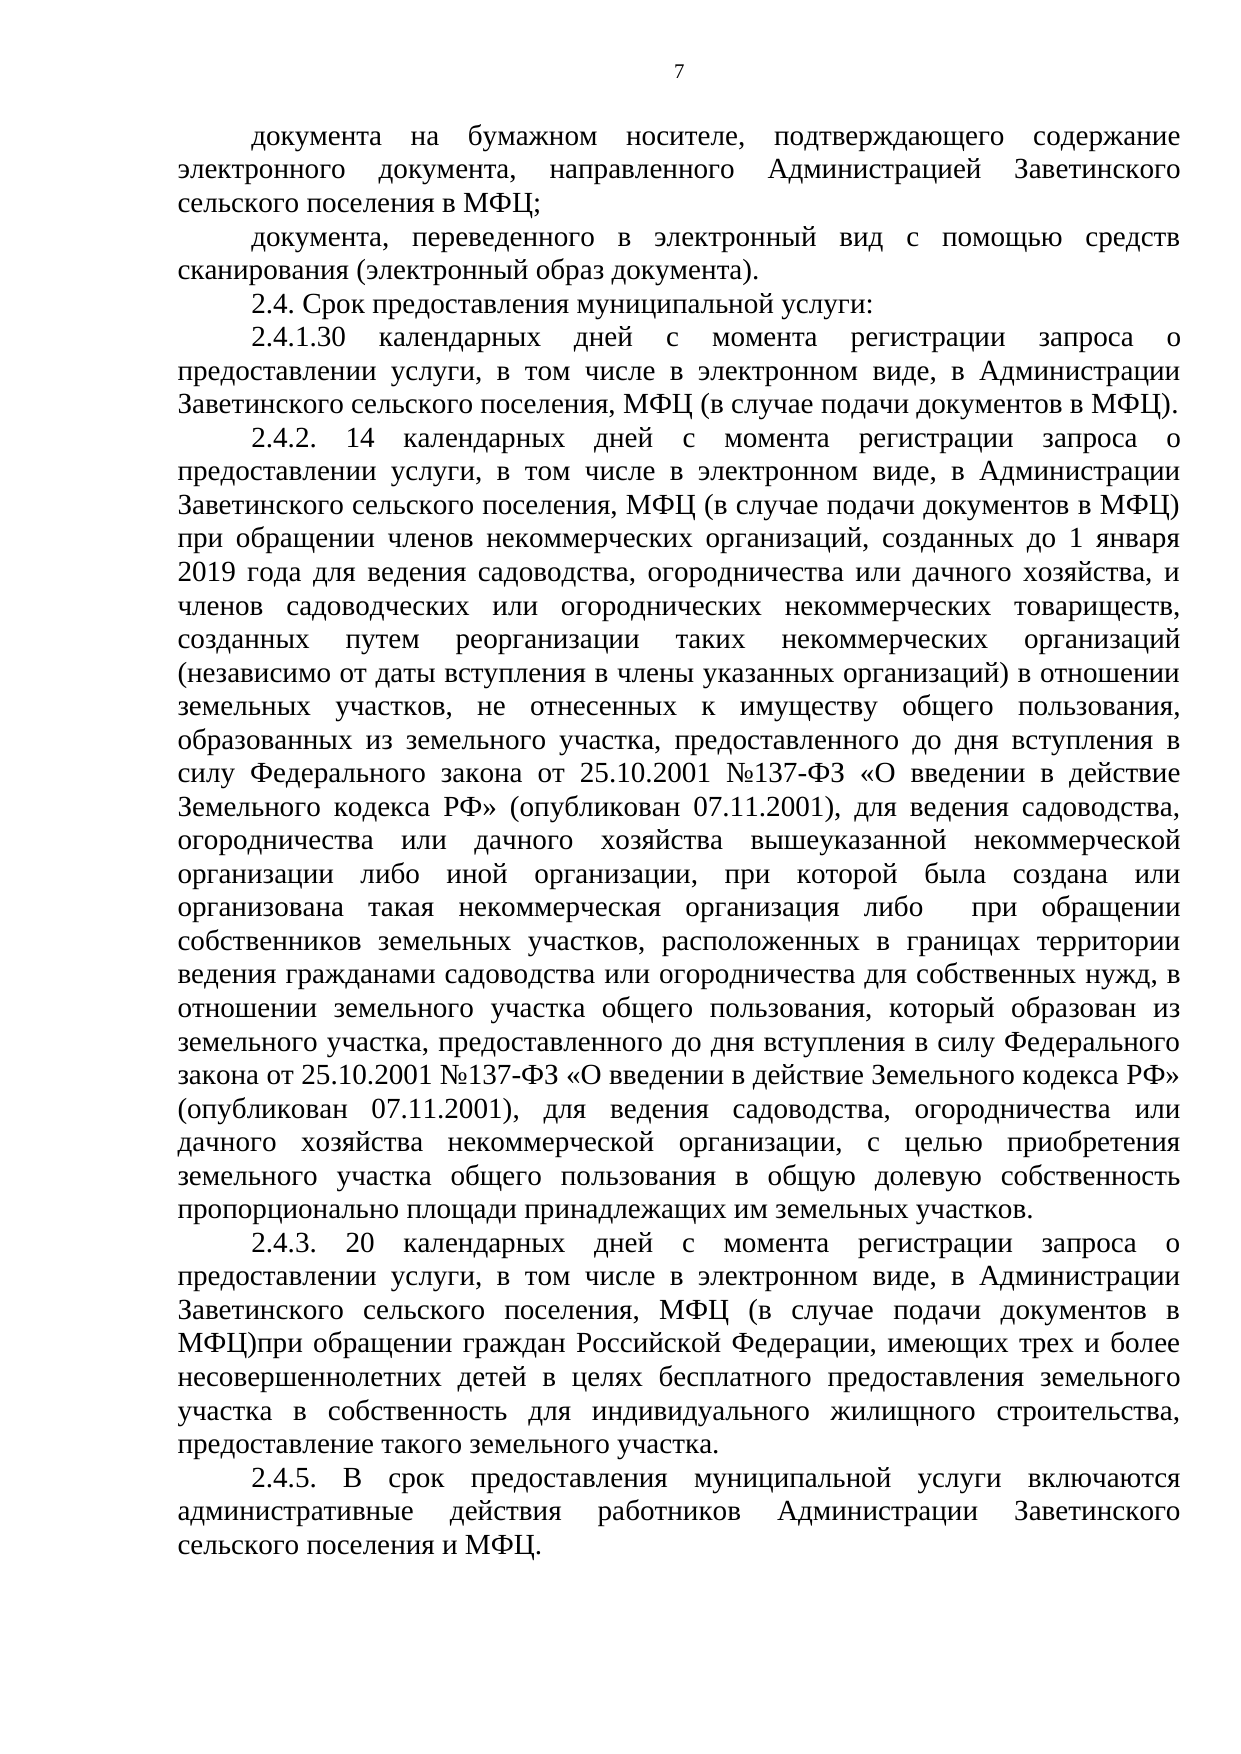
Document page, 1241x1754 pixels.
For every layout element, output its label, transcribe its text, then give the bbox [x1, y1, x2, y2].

text 2.4.2. 14 календарных дней с момента регистрации запроса о предоставлении услуги, в том числе в электронном виде, в Администрации Заветинского сельского поселения, МФЦ (в случае подачи документов в МФЦ) при обращении членов некоммерческих организаций, созданных до 1 января 2019 года для ведения садоводства, огородничества или дачного хозяйства, и членов садоводческих или огороднических некоммерческих товариществ, созданных путем реорганизации таких некоммерческих организаций (независимо от даты вступления в члены указанных организаций) в отношении земельных участков, не отнесенных к имуществу общего пользования, образованных из земельного участка, предоставленного до дня вступления в силу Федерального закона от 25.10.2001 №137-ФЗ «О введении в действие Земельного кодекса РФ» (опубликован 07.11.2001), для ведения садоводства, огородничества или дачного хозяйства вышеуказанной некоммерческой организации либо иной организации, при которой была создана или организована такая некоммерческая организация либо при обращении собственников земельных участков, расположенных в границах территории ведения гражданами садоводства или огородничества для собственных нужд, в отношении земельного участка общего пользования, который образован из земельного участка, предоставленного до дня вступления в силу Федерального закона от 25.10.2001 №137-ФЗ «О введении в действие Земельного кодекса РФ» (опубликован 07.11.2001), для ведения садоводства, огородничества или дачного хозяйства некоммерческой организации, с целью приобретения земельного участка общего пользования в общую долевую собственность пропорционально площади принадлежащих им земельных участков. [177, 420, 1181, 1225]
text 2.4.1.30 календарных дней с момента регистрации запроса о предоставлении услуги, в том числе в электронном виде, в Администрации Заветинского сельского поселения, МФЦ (в случае подачи документов в МФЦ). [177, 319, 1181, 420]
text 2.4. Срок предоставления муниципальной услуги: [177, 286, 1181, 319]
text 2.4.3. 20 календарных дней с момента регистрации запроса о предоставлении услуги, в том числе в электронном виде, в Администрации Заветинского сельского поселения, МФЦ (в случае подачи документов в МФЦ)при обращении граждан Российской Федерации, имеющих трех и более несовершеннолетних детей в целях бесплатного предоставления земельного участка в собственность для индивидуального жилищного строительства, предоставление такого земельного участка. [177, 1225, 1181, 1460]
text 2.4.5. В срок предоставления муниципальной услуги включаются административные действия работников Администрации Заветинского сельского поселения и МФЦ. [177, 1460, 1181, 1560]
text документа, переведенного в электронный вид с помощью средств сканирования (электронный образ документа). [177, 219, 1181, 286]
text документа на бумажном носителе, подтверждающего содержание электронного документа, направленного Администрацией Заветинского сельского поселения в МФЦ; [177, 118, 1181, 219]
